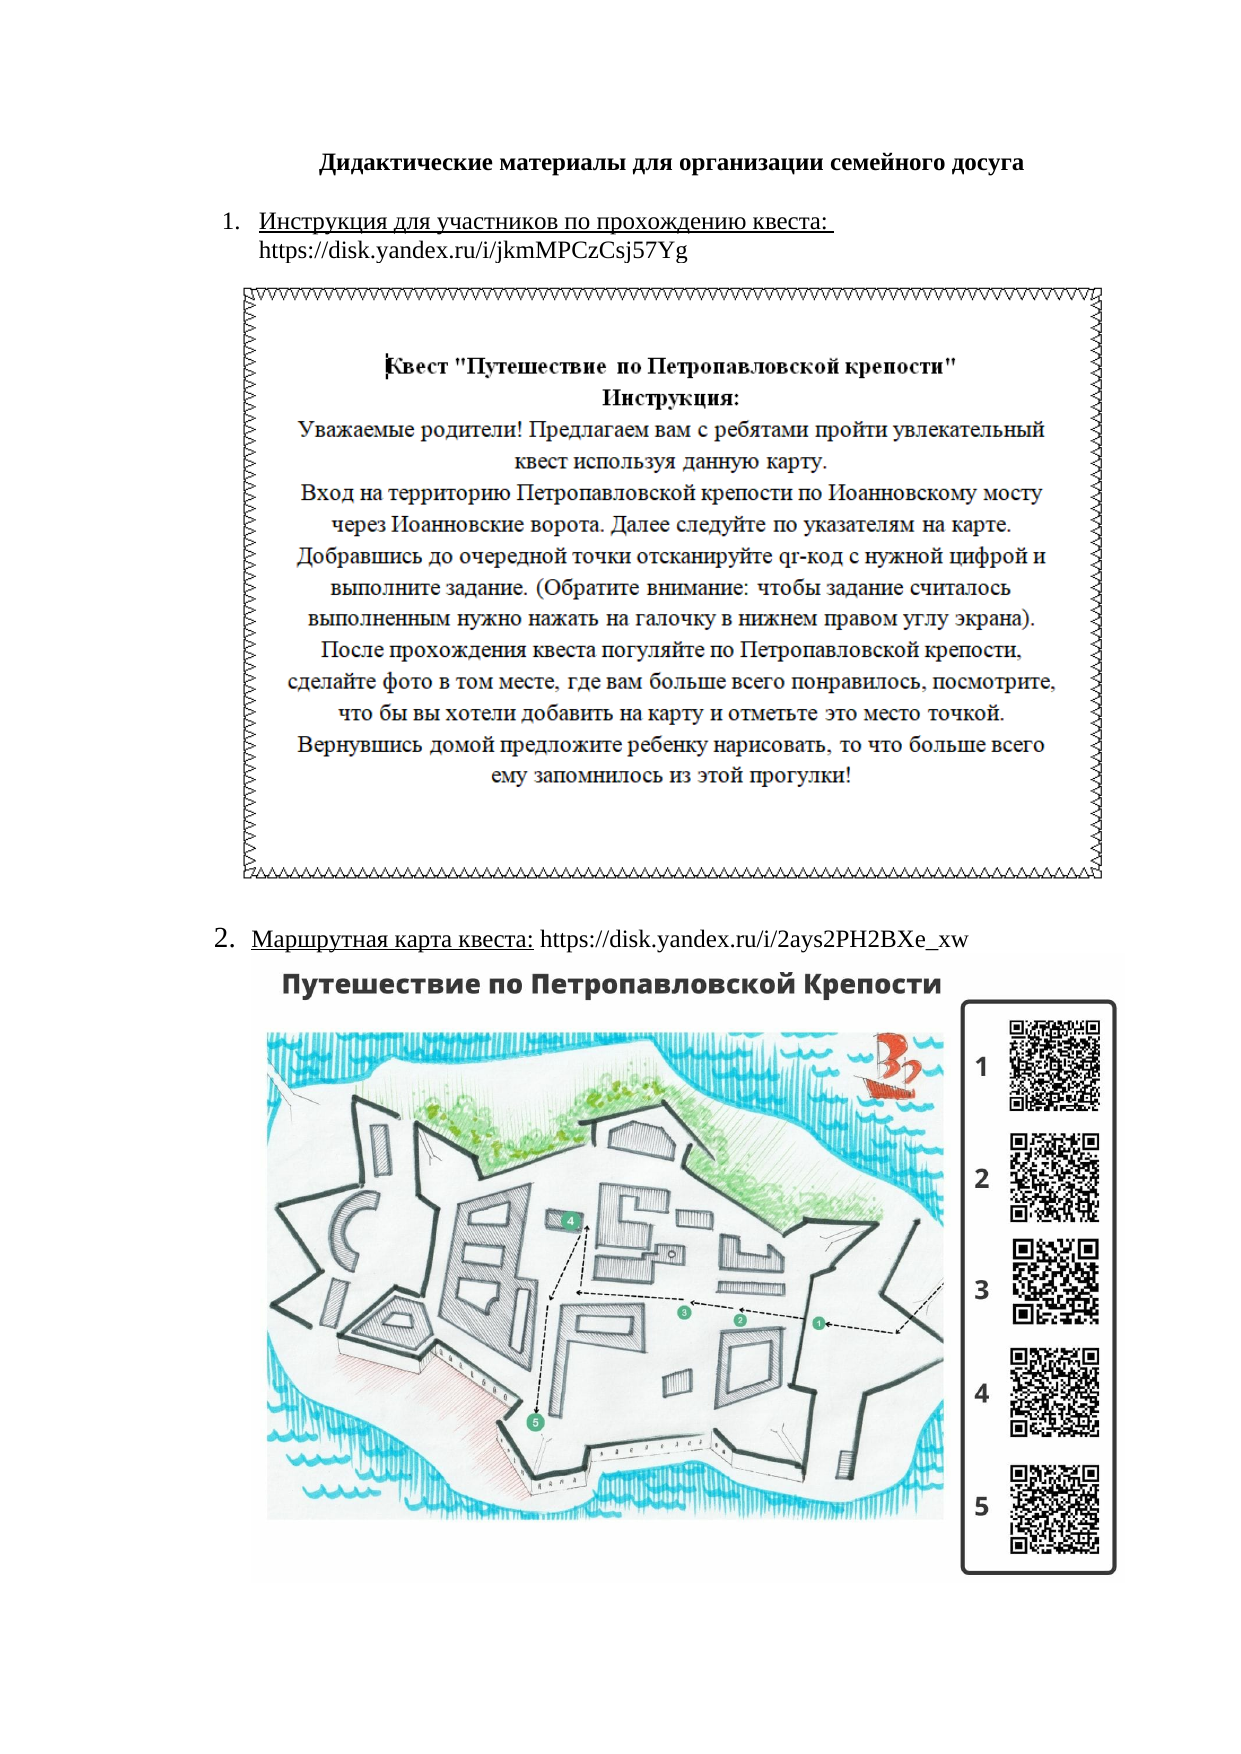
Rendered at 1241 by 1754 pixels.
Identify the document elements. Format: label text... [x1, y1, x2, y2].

text Дидактические материалы для организации семейного досуга [148, 147, 1122, 176]
list Инструкция для участников по прохождению квеста: https://disk.yandex.ru/i/jkmMPCzCsj57Yg [222, 206, 1122, 264]
picture [251, 953, 1125, 1583]
picture [221, 263, 1114, 887]
